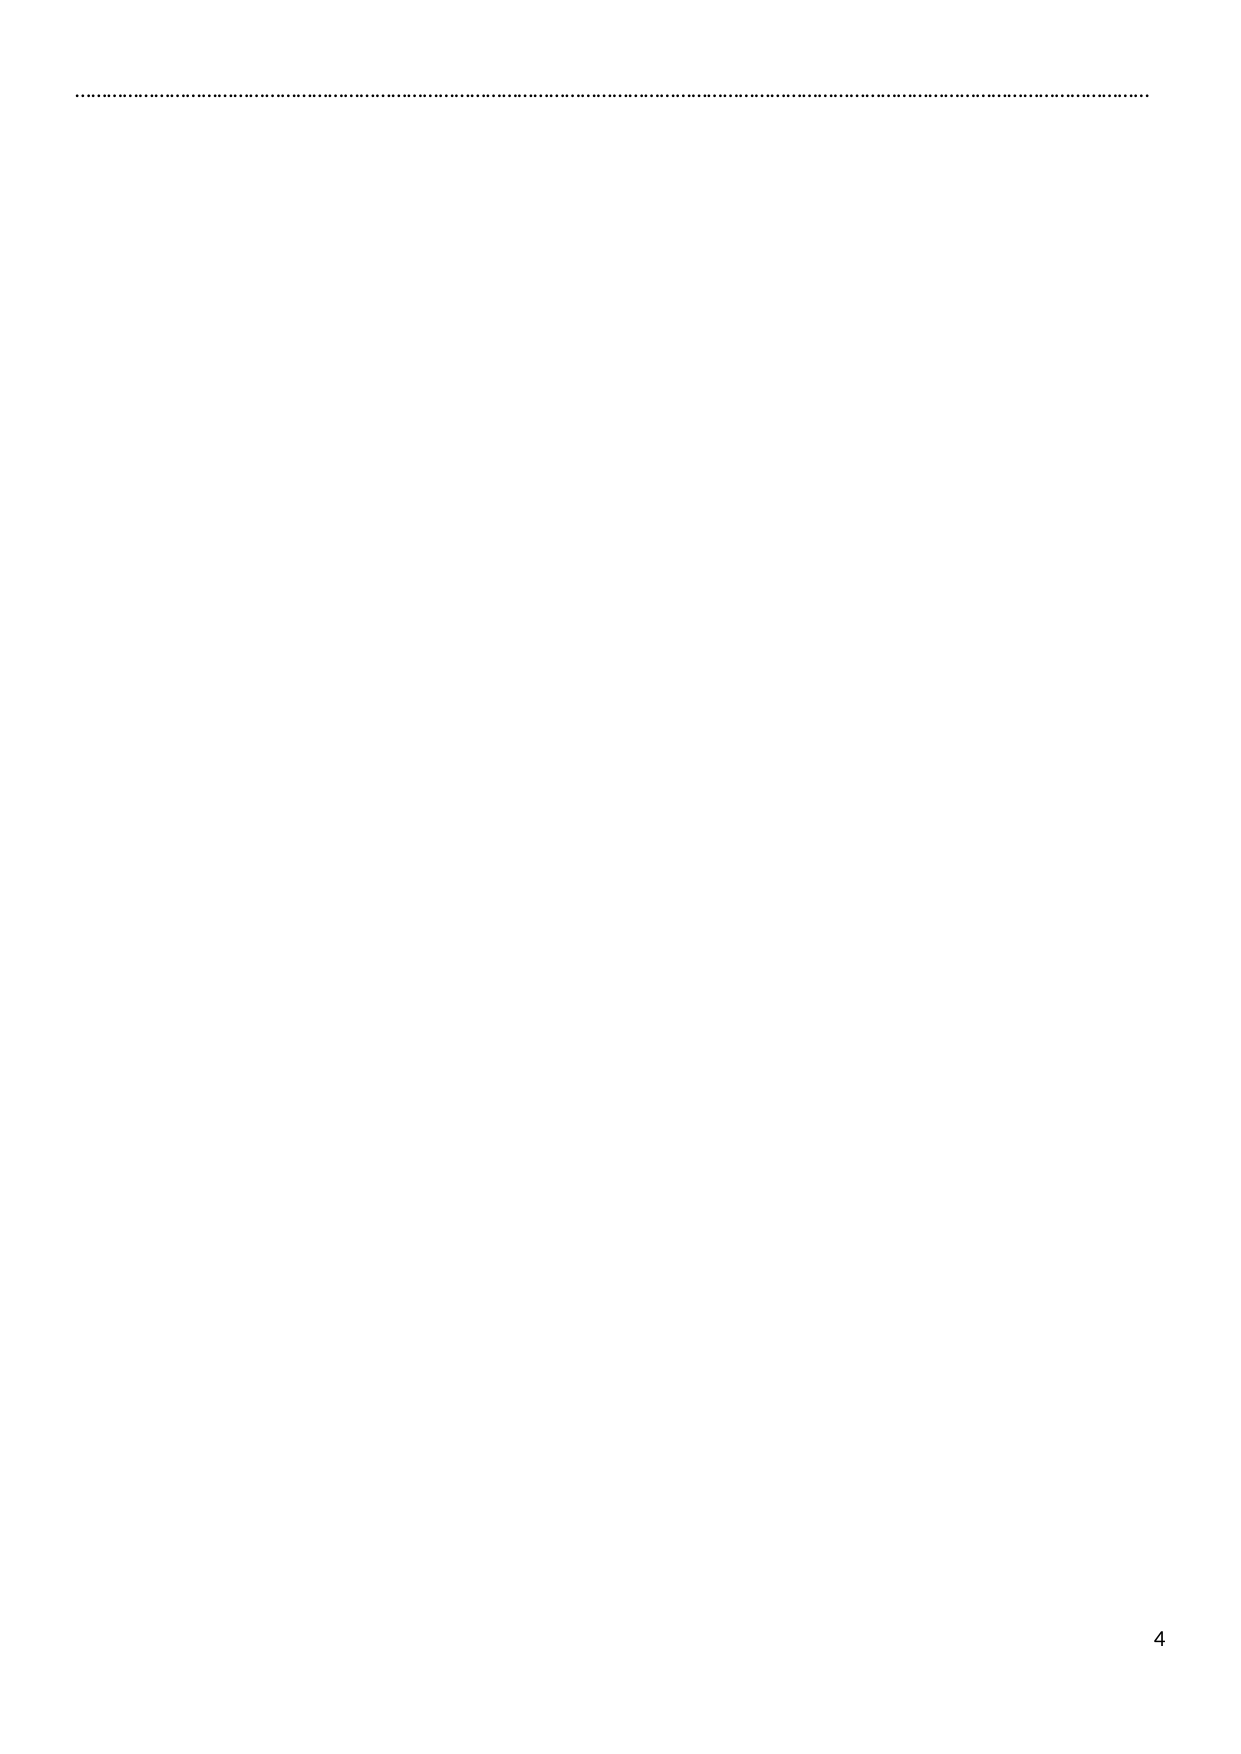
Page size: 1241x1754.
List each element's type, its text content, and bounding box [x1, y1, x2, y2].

text …………………………………………………………………………………………………………………………………………………………………………………… [75, 75, 1165, 103]
